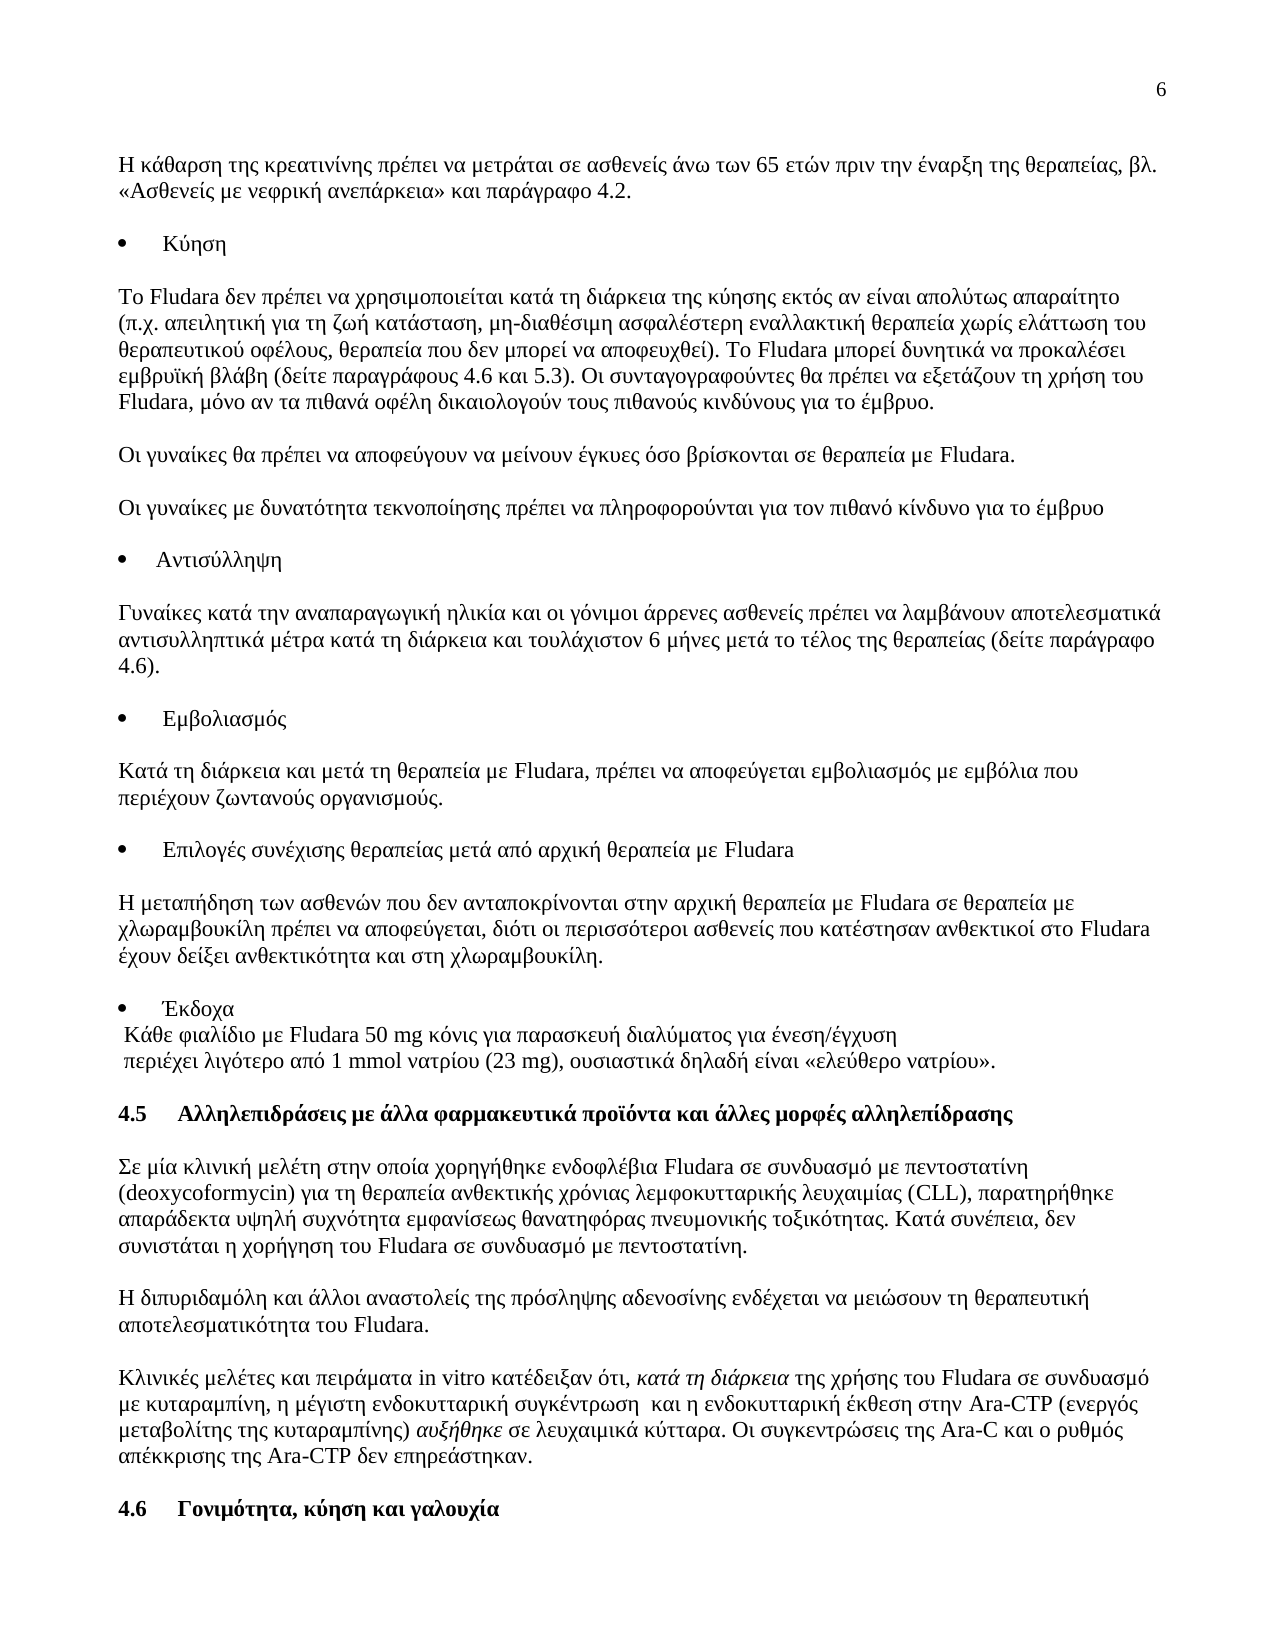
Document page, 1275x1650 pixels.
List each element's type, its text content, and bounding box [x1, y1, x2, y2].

text Κατά τη διάρκεια και μετά τη θεραπεία με Fludara, πρέπει να αποφεύγεται εμβολιασμός με εμβόλια που περιέχουν ζωντανούς οργανισμούς. [118, 757, 1166, 810]
text 4.5 Αλληλεπιδράσεις με άλλα φαρμακευτικά προϊόντα και άλλες μορφές αλληλεπίδρασης [118, 1100, 1166, 1126]
list Επιλογές συνέχισης θεραπείας μετά από αρχική θεραπεία με Fludara [118, 836, 1166, 863]
list Κύηση [118, 230, 1166, 257]
text Οι γυναίκες θα πρέπει να αποφεύγουν να μείνουν έγκυες όσο βρίσκονται σε θεραπεία με Fludara. [118, 441, 1166, 467]
text Η διπυριδαμόλη και άλλοι αναστολείς της πρόσληψης αδενοσίνης ενδέχεται να μειώσουν τη θεραπευτική αποτελεσματικότητα του Fludara. [118, 1284, 1166, 1337]
list Εμβολιασμός [118, 705, 1166, 731]
text 4.6 Γονιμότητα, κύηση και γαλουχία [118, 1495, 1166, 1522]
text Η μεταπήδηση των ασθενών που δεν ανταποκρίνονται στην αρχική θεραπεία με Fludara σε θεραπεία με χλωραμβουκίλη πρέπει να αποφεύγεται, διότι οι περισσότεροι ασθενείς που κατέστησαν ανθεκτικοί στο Fludara έχουν δείξει ανθεκτικότητα και στη χλωραμβουκίλη. [118, 889, 1166, 968]
list Έκδοχα [118, 994, 1166, 1021]
text Κλινικές μελέτες και πειράματα in vitro κατέδειξαν ότι, κατά τη διάρκεια της χρήσης του Fludara σε συνδυασμό με κυταραμπίνη, η μέγιστη ενδοκυτταρική συγκέντρωση και η ενδοκυτταρική έκθεση στην Ara-CTP (ενεργός μεταβολίτης της κυταραμπίνης) αυξήθηκε σε λευχαιμικά κύτταρα. Οι συγκεντρώσεις της Αra-C και ο ρυθμός απέκκρισης της Αra-CΤΡ δεν επηρεάστηκαν. [118, 1363, 1166, 1469]
text Οι γυναίκες με δυνατότητα τεκνοποίησης πρέπει να πληροφορούνται για τον πιθανό κίνδυνο για το έμβρυο [118, 494, 1166, 520]
text Κάθε φιαλίδιο με Fludara 50 mg κόνις για παρασκευή διαλύματος για ένεση/έγχυση [118, 1021, 1166, 1047]
list Αντισύλληψη [118, 547, 1166, 573]
text περιέχει λιγότερο από 1 mmol νατρίου (23 mg), ουσιαστικά δηλαδή είναι «ελεύθερο νατρίου». [118, 1047, 1166, 1074]
text Γυναίκες κατά την αναπαραγωγική ηλικία και οι γόνιμοι άρρενες ασθενείς πρέπει να λαμβάνουν αποτελεσματικά αντισυλληπτικά μέτρα κατά τη διάρκεια και τουλάχιστον 6 μήνες μετά το τέλος της θεραπείας (δείτε παράγραφο 4.6). [118, 599, 1166, 678]
text Το Fludara δεν πρέπει να χρησιμοποιείται κατά τη διάρκεια της κύησης εκτός αν είναι απολύτως απαραίτητο (π.χ. απειλητική για τη ζωή κατάσταση, μη-διαθέσιμη ασφαλέστερη εναλλακτική θεραπεία χωρίς ελάττωση του θεραπευτικού οφέλους, θεραπεία που δεν μπορεί να αποφευχθεί). Το Fludara μπορεί δυνητικά να προκαλέσει εμβρυϊκή βλάβη (δείτε παραγράφους 4.6 και 5.3). Οι συνταγογραφούντες θα πρέπει να εξετάζουν τη χρήση του Fludara, μόνο αν τα πιθανά οφέλη δικαιολογούν τους πιθανούς κινδύνους για το έμβρυο. [118, 283, 1166, 415]
text Η κάθαρση της κρεατινίνης πρέπει να μετράται σε ασθενείς άνω των 65 ετών πριν την έναρξη της θεραπείας, βλ. «Ασθενείς με νεφρική ανεπάρκεια» και παράγραφο 4.2. [118, 151, 1166, 204]
text Σε μία κλινική μελέτη στην οποία χορηγήθηκε ενδοφλέβια Fludara σε συνδυασμό με πεντοστατίνη (deoxycoformycin) για τη θεραπεία ανθεκτικής χρόνιας λεμφοκυτταρικής λευχαιμίας (), παρατηρήθηκε απαράδεκτα υψηλή συχνότητα εμφανίσεως θανατηφόρας πνευμονικής τοξικότητας. Κατά συνέπεια, δεν συνιστάται η χορήγηση του Fludara σε συνδυασμό με πεντοστατίνη. [118, 1153, 1166, 1258]
